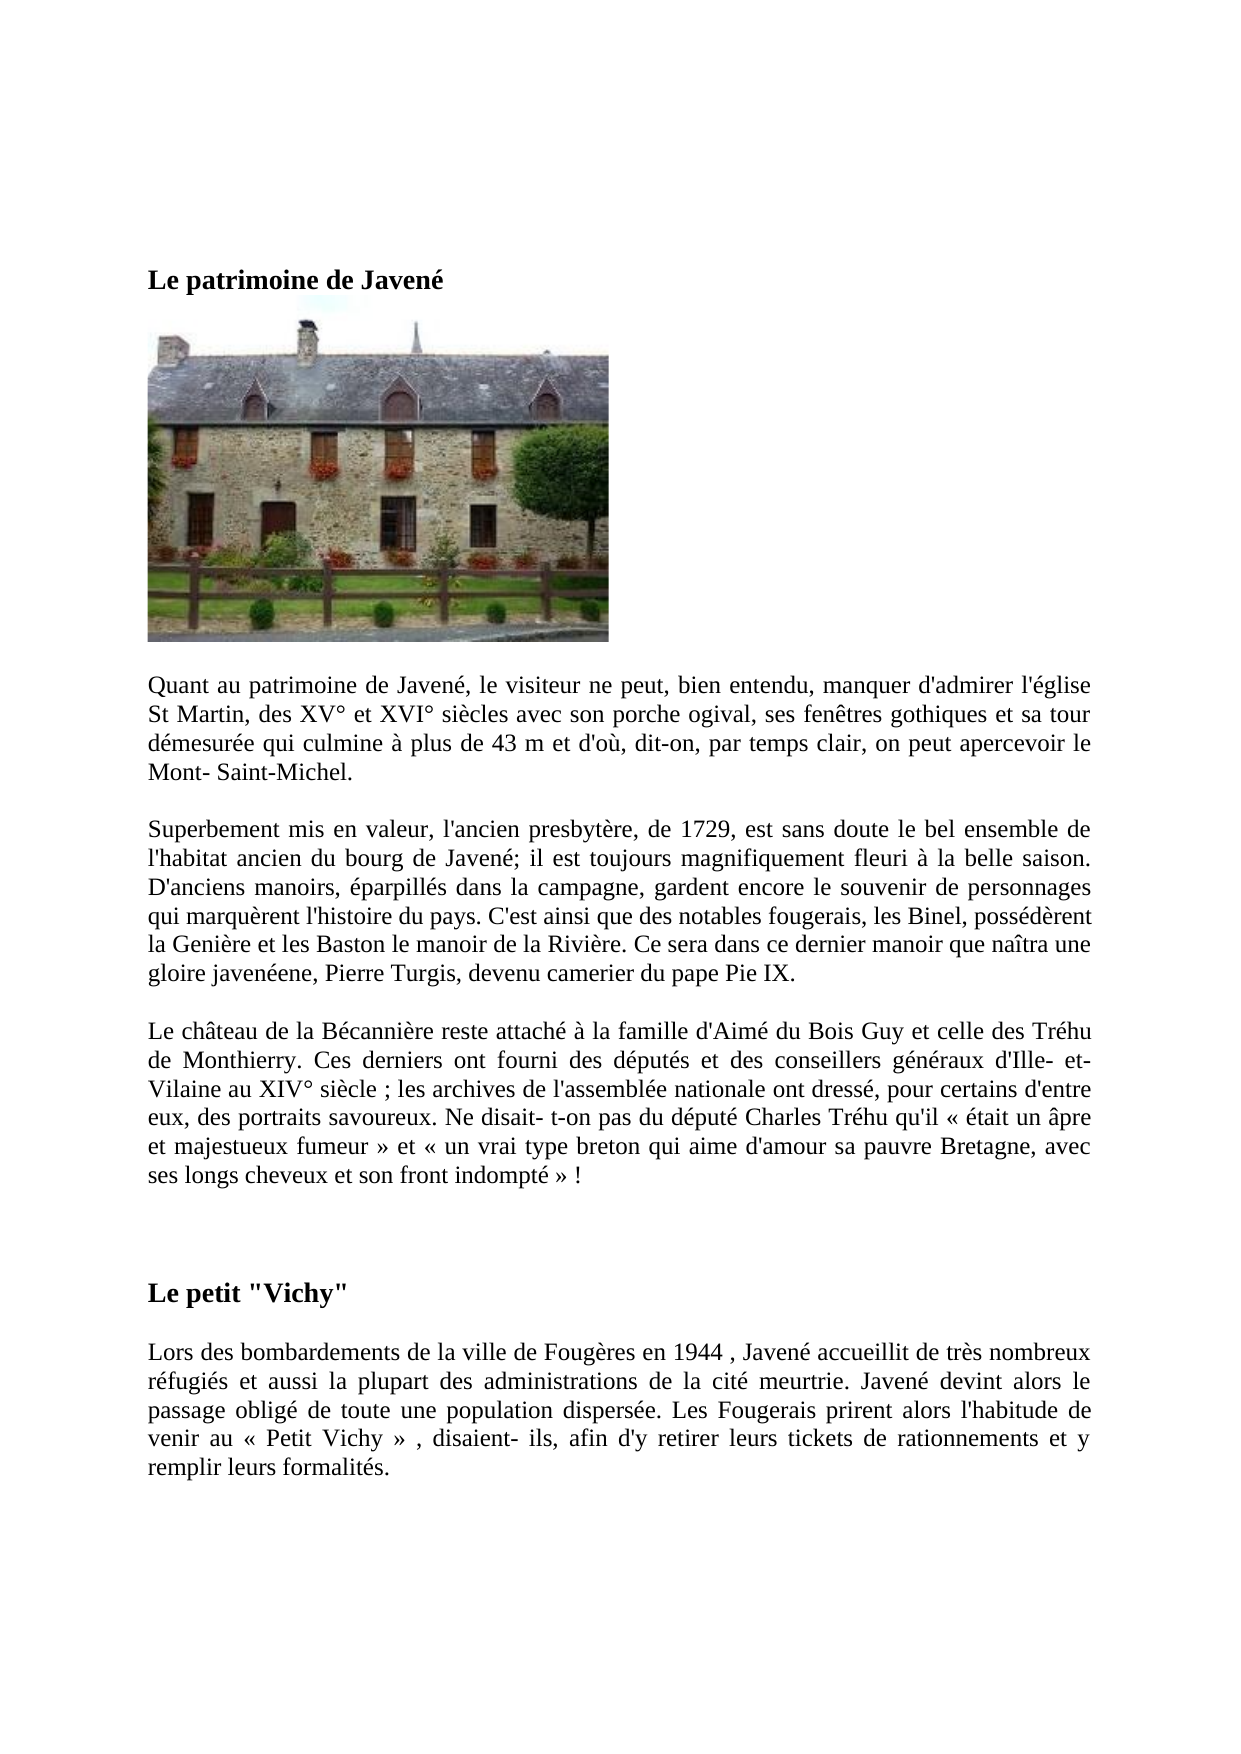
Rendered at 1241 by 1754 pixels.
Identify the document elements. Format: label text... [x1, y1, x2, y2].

text Le patrimoine de Javené [148, 263, 1093, 296]
text Lors des bombardements de la ville de Fougères en 1944 , Javené accueillit de très nombreux réfugiés et aussi la plupart des administrations de la cité meurtrie. Javené devint alors le passage obligé de toute une population dispersée. Les Fougerais prirent alors l'habitude de venir au « Petit Vichy » , disaient- ils, afin d'y retirer leurs tickets de rationnements et y remplir leurs formalités. [148, 1337, 1093, 1481]
picture [147, 295, 609, 642]
text Superbement mis en valeur, l'ancien presbytère, de 1729, est sans doute le bel ensemble de l'habitat ancien du bourg de Javené; il est toujours magnifiquement fleuri à la belle saison. D'anciens manoirs, éparpillés dans la campagne, gardent encore le souvenir de personnages qui marquèrent l'histoire du pays. C'est ainsi que des notables fougerais, les Binel, possédèrent la Genière et les Baston le manoir de la Rivière. Ce sera dans ce dernier manoir que naîtra une gloire javenéene, Pierre Turgis, devenu camerier du pape Pie IX. [148, 814, 1093, 987]
text Le château de la Bécannière reste attaché à la famille d'Aimé du Bois Guy et celle des Tréhu de Monthierry. Ces derniers ont fourni des députés et des conseillers généraux d'Ille- et- Vilaine au XIV° siècle ; les archives de l'assemblée nationale ont dressé, pour certains d'entre eux, des portraits savoureux. Ne disait- t-on pas du député Charles Tréhu qu'il « était un âpre et majestueux fumeur » et « un vrai type breton qui aime d'amour sa pauvre Bretagne, avec ses longs cheveux et son front indompté » ! [148, 1016, 1093, 1189]
text Le petit "Vichy" [148, 1276, 1093, 1308]
text Quant au patrimoine de Javené, le visiteur ne peut, bien entendu, manquer d'admirer l'église St Martin, des XV° et XVI° siècles avec son porche ogival, ses fenêtres gothiques et sa tour démesurée qui culmine à plus de 43 m et d'où, dit-on, par temps clair, on peut apercevoir le Mont- Saint-Michel. [148, 670, 1093, 785]
